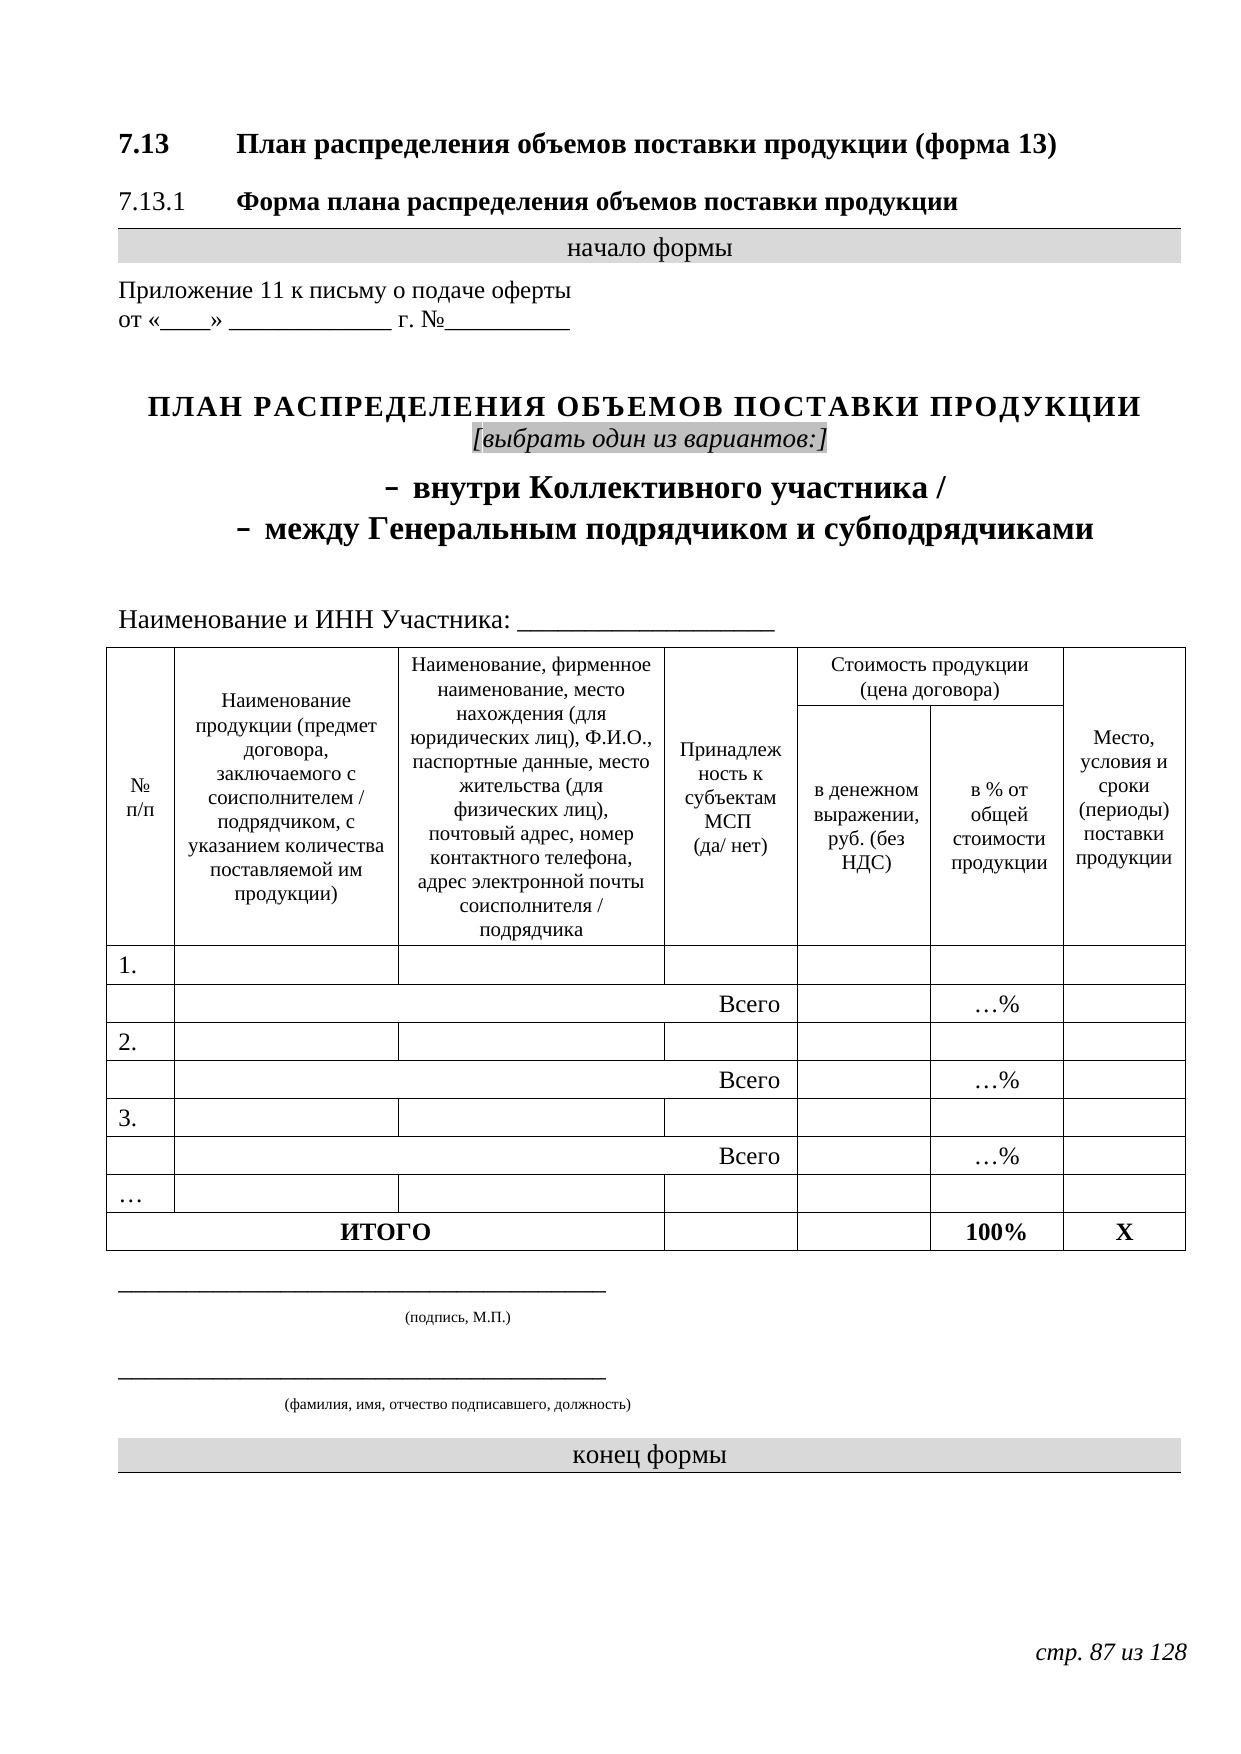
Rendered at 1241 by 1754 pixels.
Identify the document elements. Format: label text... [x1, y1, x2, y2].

table_cell [1064, 1061, 1185, 1098]
table_header Стоимость продукции (цена договора) [798, 648, 1063, 705]
table_cell [399, 1175, 664, 1212]
text Форма плана распределения объемов поставки продукции [118, 185, 1181, 216]
table_cell [1064, 1175, 1185, 1212]
table_cell [798, 1213, 930, 1250]
table_cell …% [931, 985, 1063, 1022]
table_cell [107, 1023, 174, 1060]
table_cell [931, 1175, 1063, 1212]
table_cell [665, 1213, 797, 1250]
table_cell [798, 1061, 930, 1098]
table_cell 100% [931, 1213, 1063, 1250]
table_cell [107, 946, 174, 983]
table_cell [175, 946, 398, 983]
table_cell [798, 1137, 930, 1174]
text (фамилия, имя, отчество подписавшего, должность) [118, 1395, 797, 1426]
table_cell Х [1064, 1213, 1185, 1250]
table_cell [107, 1099, 174, 1136]
table_cell [798, 1023, 930, 1060]
table_cell [175, 1023, 398, 1060]
table_header № п/п [107, 648, 174, 945]
table_cell [665, 1023, 797, 1060]
table_cell [798, 946, 930, 983]
table_cell [665, 946, 797, 983]
table_cell в % от общей стоимости продукции [931, 706, 1063, 945]
table_cell … [107, 1175, 174, 1212]
table_cell [931, 1023, 1063, 1060]
table_header Принадлежность к субъектам МСП (да/ нет) [665, 648, 797, 945]
table_cell [1064, 946, 1185, 983]
table_cell ИТОГО [107, 1213, 664, 1250]
text Приложение 11 к письму о подаче оферты от «____» _____________ г. №__________ [118, 275, 1181, 333]
table_cell Всего [175, 1061, 797, 1098]
list между Генеральным подрядчиком и субподрядчиками [148, 507, 1181, 547]
table_cell [107, 985, 174, 1022]
table_cell Всего [175, 985, 797, 1022]
table_cell [1064, 985, 1185, 1022]
text начало формы [118, 229, 1181, 263]
text Наименование и ИНН Участника: ___________________ [118, 603, 1181, 635]
text ____________________________________ [118, 1264, 1181, 1295]
table_cell [107, 1137, 174, 1174]
table_cell …% [931, 1061, 1063, 1098]
table_cell [931, 946, 1063, 983]
table_cell [665, 1175, 797, 1212]
text (подпись, М.П.) [118, 1307, 797, 1339]
table_header Место, условия и сроки (периоды) поставки продукции [1064, 648, 1185, 945]
table_cell [1064, 1137, 1185, 1174]
table_cell [175, 1099, 398, 1136]
text конец формы [118, 1438, 1181, 1472]
table_cell [931, 1099, 1063, 1136]
table_cell Всего [175, 1137, 797, 1174]
list внутри Коллективного участника / [148, 466, 1181, 507]
table_cell [399, 946, 664, 983]
table_cell [798, 985, 930, 1022]
text План распределения объемов поставки продукции [выбрать один из вариантов:] [118, 389, 1181, 453]
table_cell [798, 1099, 930, 1136]
table_cell [665, 1099, 797, 1136]
text ____________________________________ [118, 1351, 1181, 1382]
table_cell [399, 1099, 664, 1136]
table_header Наименование, фирменное наименование, место нахождения (для юридических лиц), Ф.И.О., паспортные данные, место жительства (для физических лиц), почтовый адрес, номер контактного телефона, адрес электронной почты соисполнителя / подрядчика [399, 648, 664, 945]
table_header Наименование продукции (предмет договора, заключаемого с соисполнителем / подрядчиком, с указанием количества поставляемой им продукции) [175, 648, 398, 945]
table_cell в денежном выражении, руб. (без НДС) [798, 706, 930, 945]
subtitle План распределения объемов поставки продукции (форма 13) [118, 126, 1181, 160]
table_cell [399, 1023, 664, 1060]
table_cell [1064, 1099, 1185, 1136]
table_cell [798, 1175, 930, 1212]
table_cell [175, 1175, 398, 1212]
table_cell [107, 1061, 174, 1098]
table_cell [1064, 1023, 1185, 1060]
table_cell …% [931, 1137, 1063, 1174]
